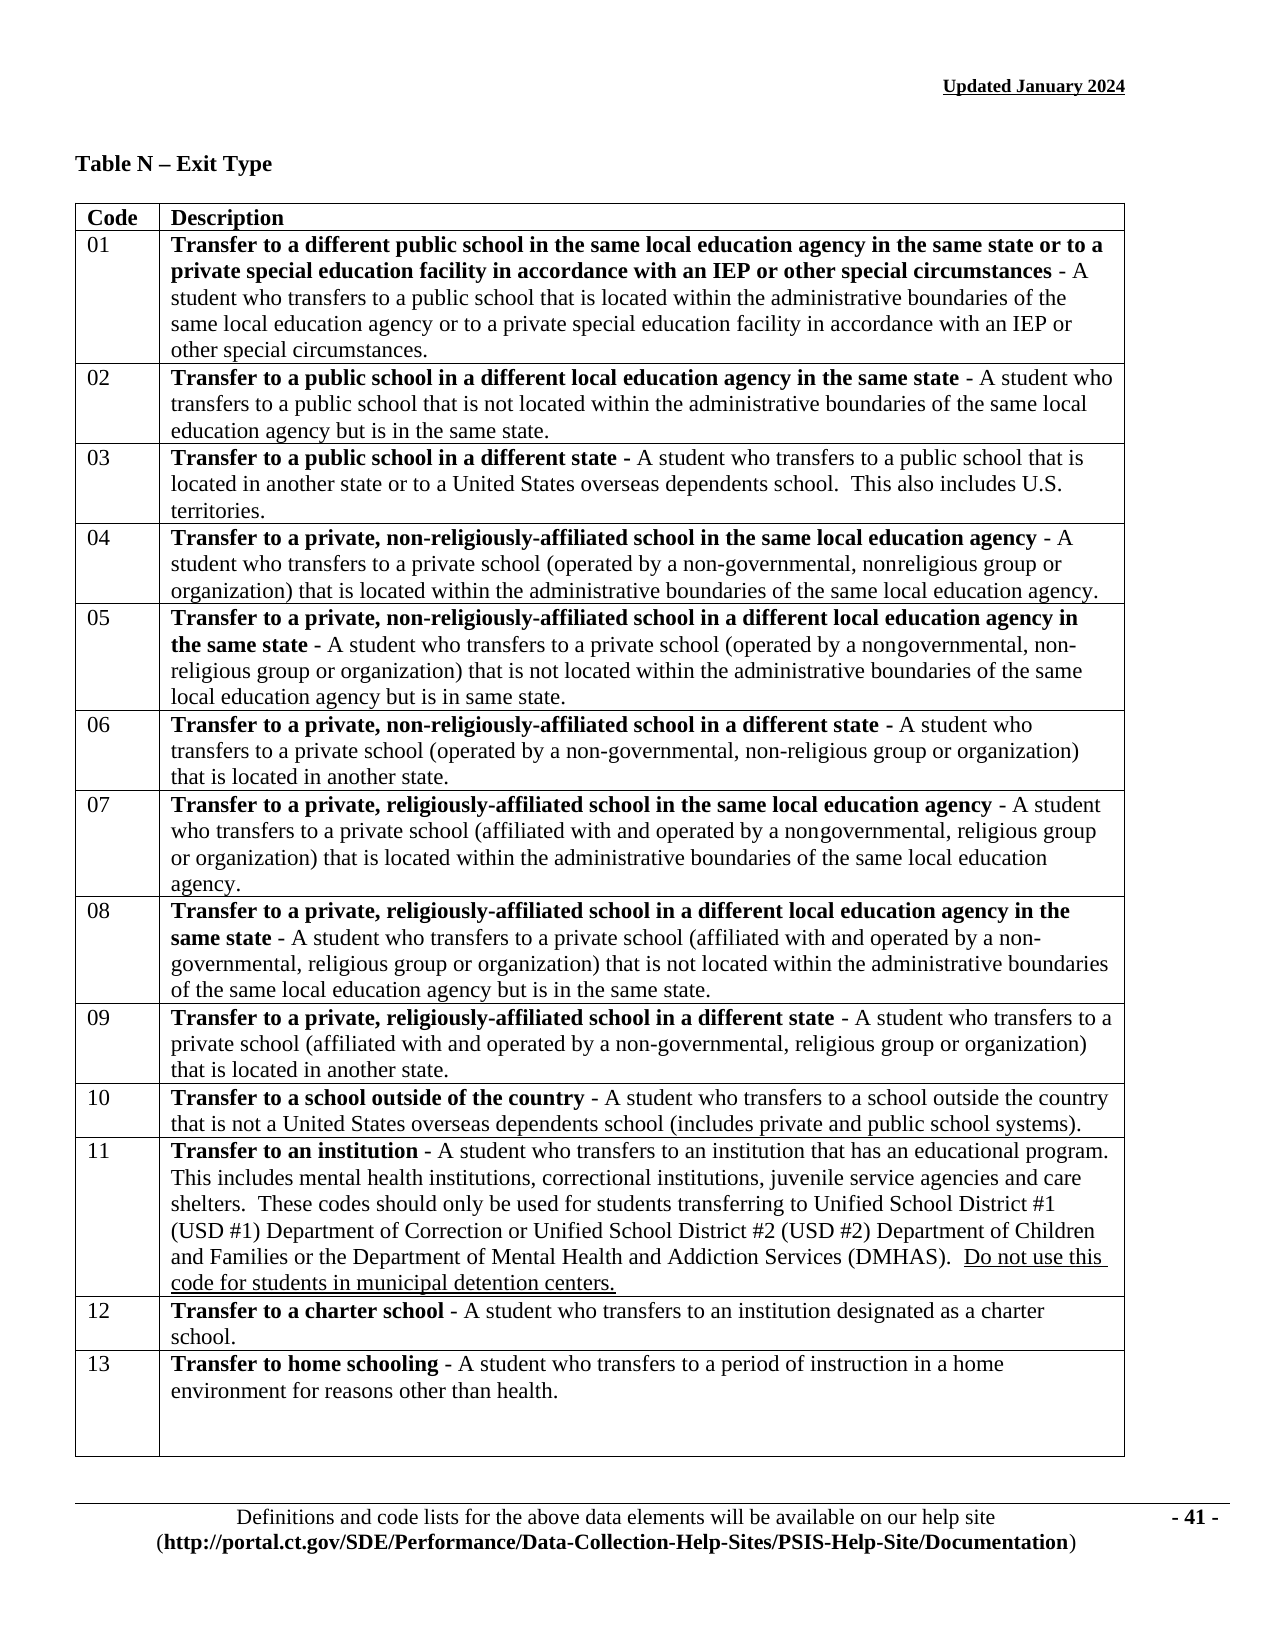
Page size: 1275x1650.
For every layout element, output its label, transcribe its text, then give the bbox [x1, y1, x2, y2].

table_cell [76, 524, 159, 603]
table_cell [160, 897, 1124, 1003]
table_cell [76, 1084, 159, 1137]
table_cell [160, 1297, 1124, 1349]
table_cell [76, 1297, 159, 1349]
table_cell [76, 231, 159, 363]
subtitle Table N – Exit Type [75, 150, 1125, 176]
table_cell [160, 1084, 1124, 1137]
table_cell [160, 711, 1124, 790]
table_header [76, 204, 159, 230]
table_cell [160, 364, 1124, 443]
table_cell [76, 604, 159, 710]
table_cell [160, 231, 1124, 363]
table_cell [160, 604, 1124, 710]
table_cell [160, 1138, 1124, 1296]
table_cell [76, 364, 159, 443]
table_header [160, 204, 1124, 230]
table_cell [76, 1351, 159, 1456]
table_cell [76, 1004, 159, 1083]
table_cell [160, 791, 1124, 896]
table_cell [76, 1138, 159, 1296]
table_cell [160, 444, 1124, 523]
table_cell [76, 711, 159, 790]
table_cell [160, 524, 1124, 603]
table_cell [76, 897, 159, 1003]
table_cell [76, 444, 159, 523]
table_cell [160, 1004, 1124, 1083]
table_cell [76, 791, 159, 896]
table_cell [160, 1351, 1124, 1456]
